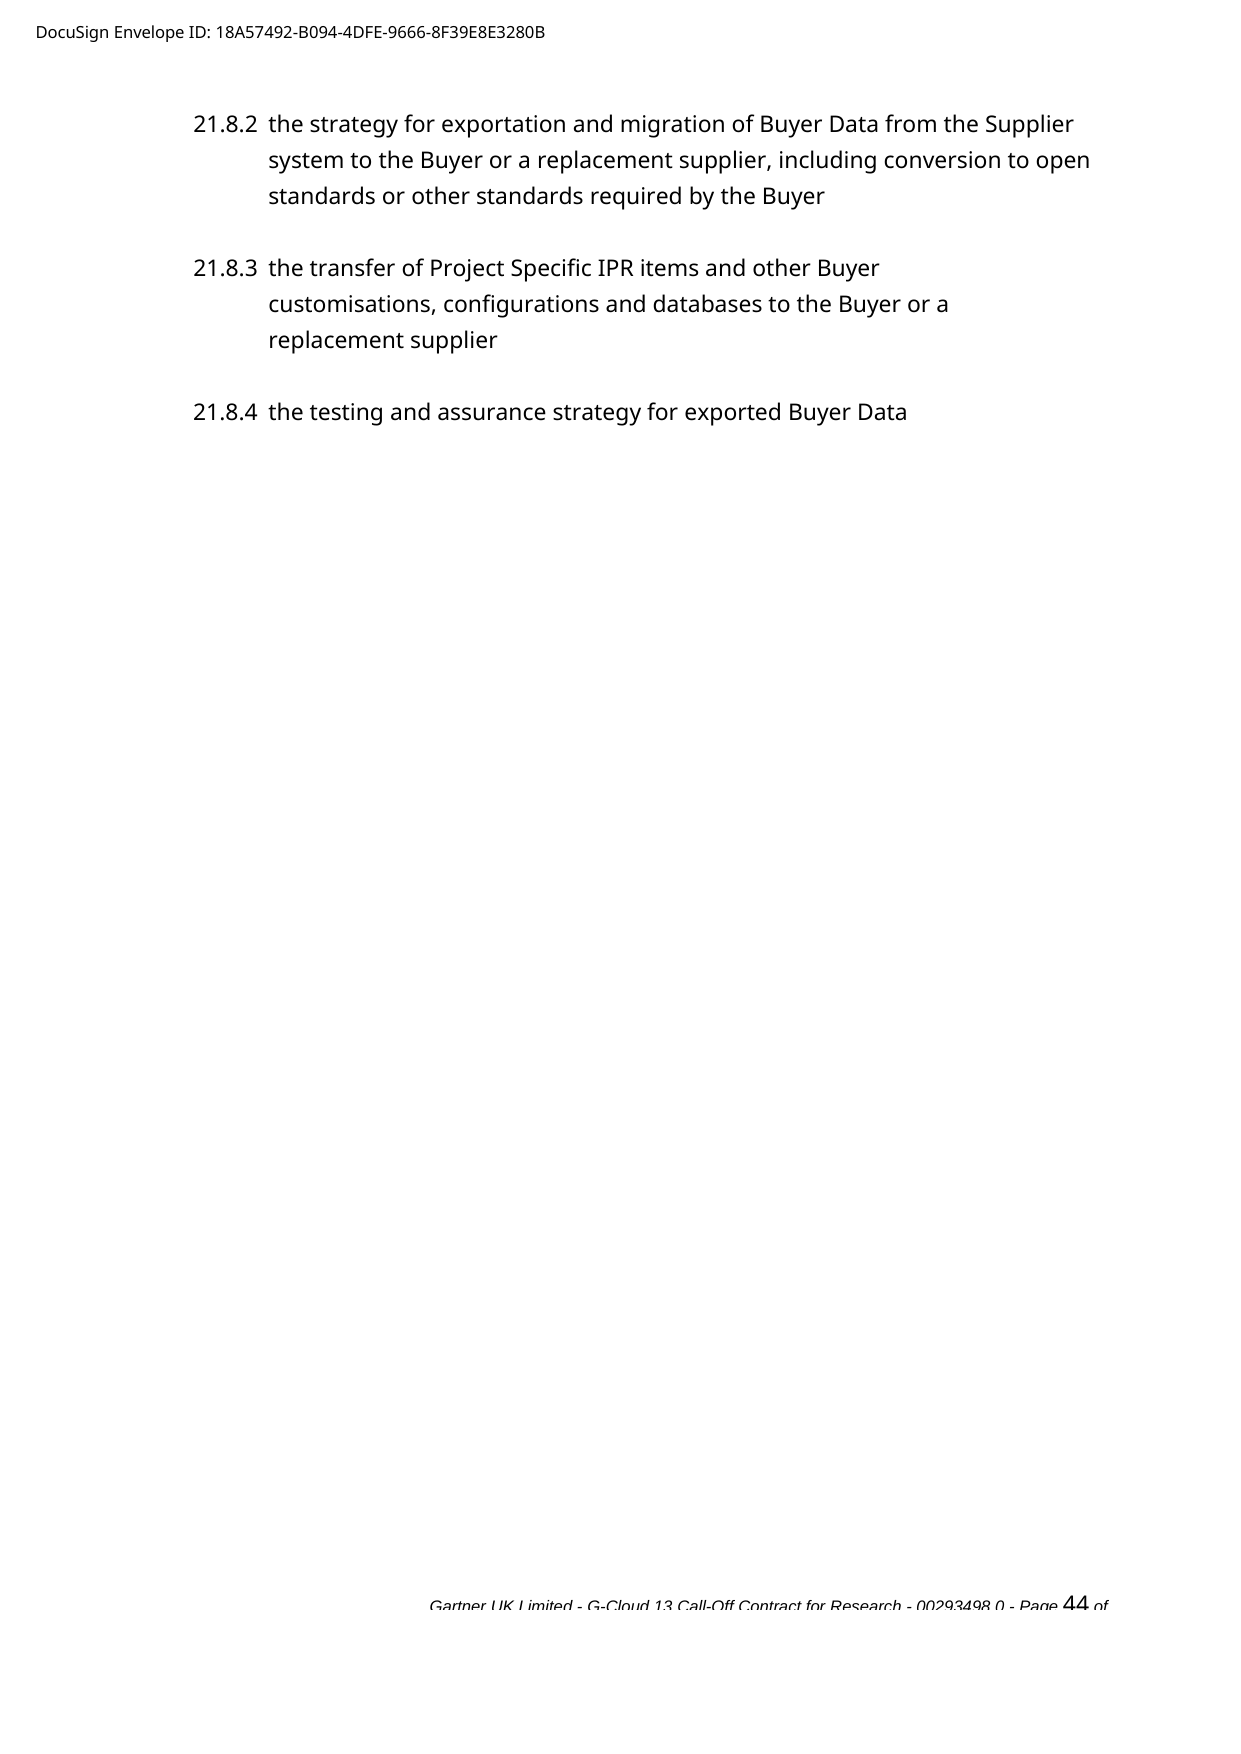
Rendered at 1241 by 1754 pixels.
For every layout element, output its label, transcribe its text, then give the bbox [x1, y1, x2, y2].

list the transfer of Project Specific IPR items and other Buyer customisations, configurations and databases to the Buyer or a replacement supplier [193, 252, 1013, 355]
list the testing and assurance strategy for exported Buyer Data [193, 396, 1173, 427]
list the strategy for exportation and migration of Buyer Data from the Supplier system to the Buyer or a replacement supplier, including conversion to open standards or other standards required by the Buyer [193, 108, 1117, 211]
